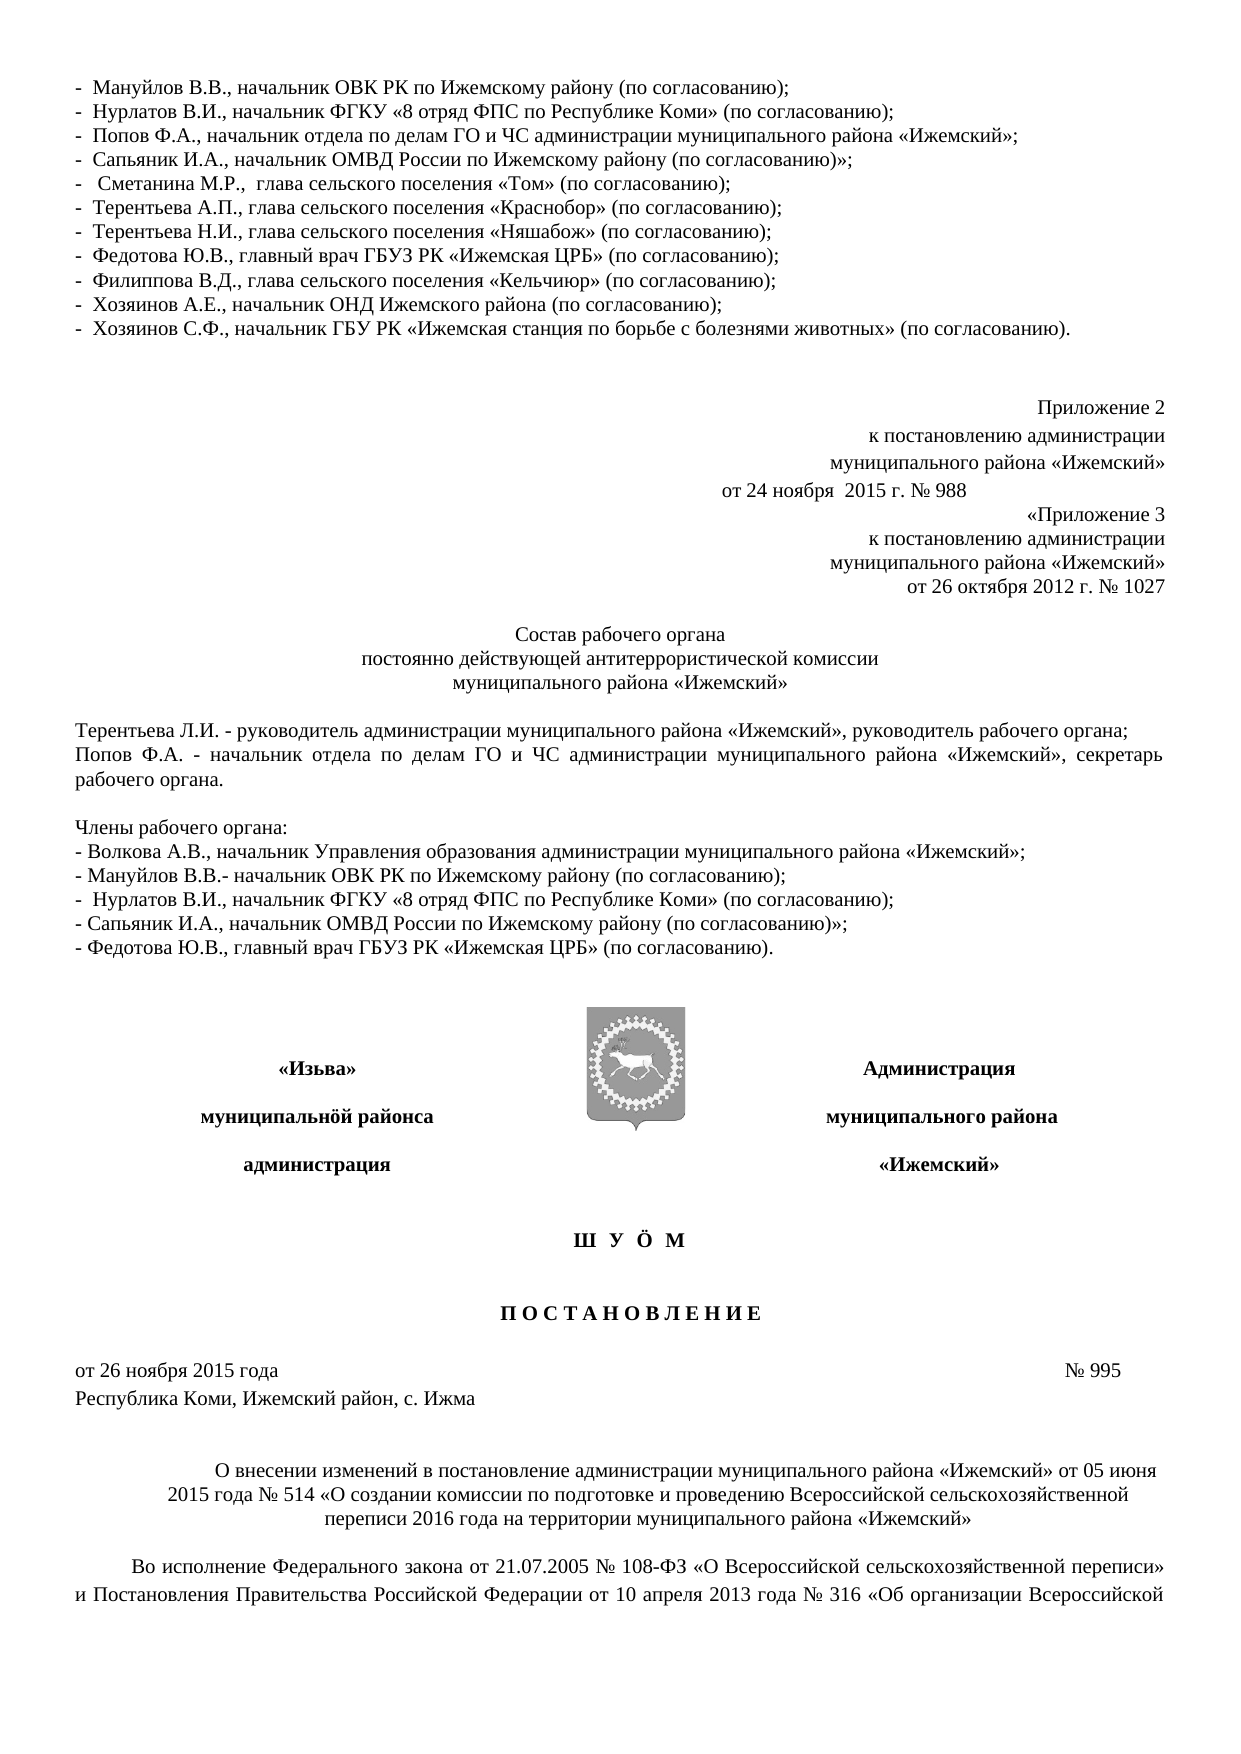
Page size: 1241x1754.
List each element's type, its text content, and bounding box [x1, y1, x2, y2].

text - Нурлатов В.И., начальник ФГКУ «8 отряд ФПС по Республике Коми» (по согласованию); [75, 99, 1165, 123]
picture [586, 1007, 686, 1131]
text Приложение 2 [75, 395, 1165, 419]
text - Терентьева А.П., глава сельского поселения «Краснобор» (по согласованию); [75, 195, 1165, 219]
text муниципального района «Ижемский» [75, 450, 1165, 474]
text - Мануйлов В.В.- начальник ОВК РК по Ижемскому району (по согласованию); [75, 863, 1165, 887]
text от 26 ноября 2015 года № 995 [75, 1358, 1165, 1382]
text - Федотова Ю.В., главный врач ГБУЗ РК «Ижемская ЦРБ» (по согласованию); [75, 243, 1165, 267]
text муниципального района «Ижемский» [75, 550, 1165, 574]
text к постановлению администрации [75, 526, 1165, 550]
text Попов Ф.А. - начальник отдела по делам ГО и ЧС администрации муниципального района «Ижемский», секретарь рабочего органа. [75, 742, 1165, 791]
text - Нурлатов В.И., начальник ФГКУ «8 отряд ФПС по Республике Коми» (по согласованию); [75, 887, 1165, 911]
text - Хозяинов С.Ф., начальник ГБУ РК «Ижемская станция по борьбе с болезнями животных» (по согласованию). [75, 316, 1165, 340]
text от 26 октября . № 1027 [75, 574, 1165, 598]
text муниципального района «Ижемский» [75, 670, 1165, 694]
text Республика Коми, Ижемский район, с. Ижма [75, 1386, 1165, 1410]
text - Филиппова В.Д., глава сельского поселения «Кельчиюр» (по согласованию); [75, 267, 1165, 292]
text к постановлению администрации [75, 422, 1165, 447]
text Члены рабочего органа: [75, 814, 1165, 839]
text О внесении изменений в постановление администрации муниципального района «Ижемский» от 05 июня 2015 года № 514 «О создании комиссии по подготовке и проведению Всероссийской сельскохозяйственной переписи 2016 года на территории муниципального района «Ижемский» [131, 1458, 1165, 1530]
text «Приложение 3 [75, 502, 1165, 526]
subtitle ШУÖМ [75, 1228, 1165, 1252]
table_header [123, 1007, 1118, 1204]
text - Волкова А.В., начальник Управления образования администрации муниципального района «Ижемский»; [75, 839, 1165, 863]
text - Терентьева Н.И., глава сельского поселения «Няшабож» (по согласованию); [75, 219, 1165, 243]
text - Сметанина М.Р., глава сельского поселения «Том» (по согласованию); [75, 171, 1165, 195]
text - Мануйлов В.В., начальник ОВК РК по Ижемскому району (по согласованию); [75, 75, 1165, 99]
text - Хозяинов А.Е., начальник ОНД Ижемского района (по согласованию); [75, 292, 1165, 316]
text - Попов Ф.А., начальник отдела по делам ГО и ЧС администрации муниципального района «Ижемский»; [75, 123, 1165, 147]
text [75, 1554, 1165, 1606]
text - Сапьяник И.А., начальник ОМВД России по Ижемскому району (по согласованию)»; [75, 911, 1165, 935]
subtitle П О С Т А Н О В Л Е Н И Е [75, 1301, 1165, 1324]
text постоянно действующей антитеррористической комиссии [75, 646, 1165, 670]
text Состав рабочего органа [75, 622, 1165, 646]
text Терентьева Л.И. - руководитель администрации муниципального района «Ижемский», руководитель рабочего органа; [75, 718, 1165, 742]
text от 24 ноября 2015 г. № 988 [75, 478, 1165, 502]
text - Сапьяник И.А., начальник ОМВД России по Ижемскому району (по согласованию)»; [75, 147, 1165, 171]
text - Федотова Ю.В., главный врач ГБУЗ РК «Ижемская ЦРБ» (по согласованию). [75, 935, 1165, 959]
